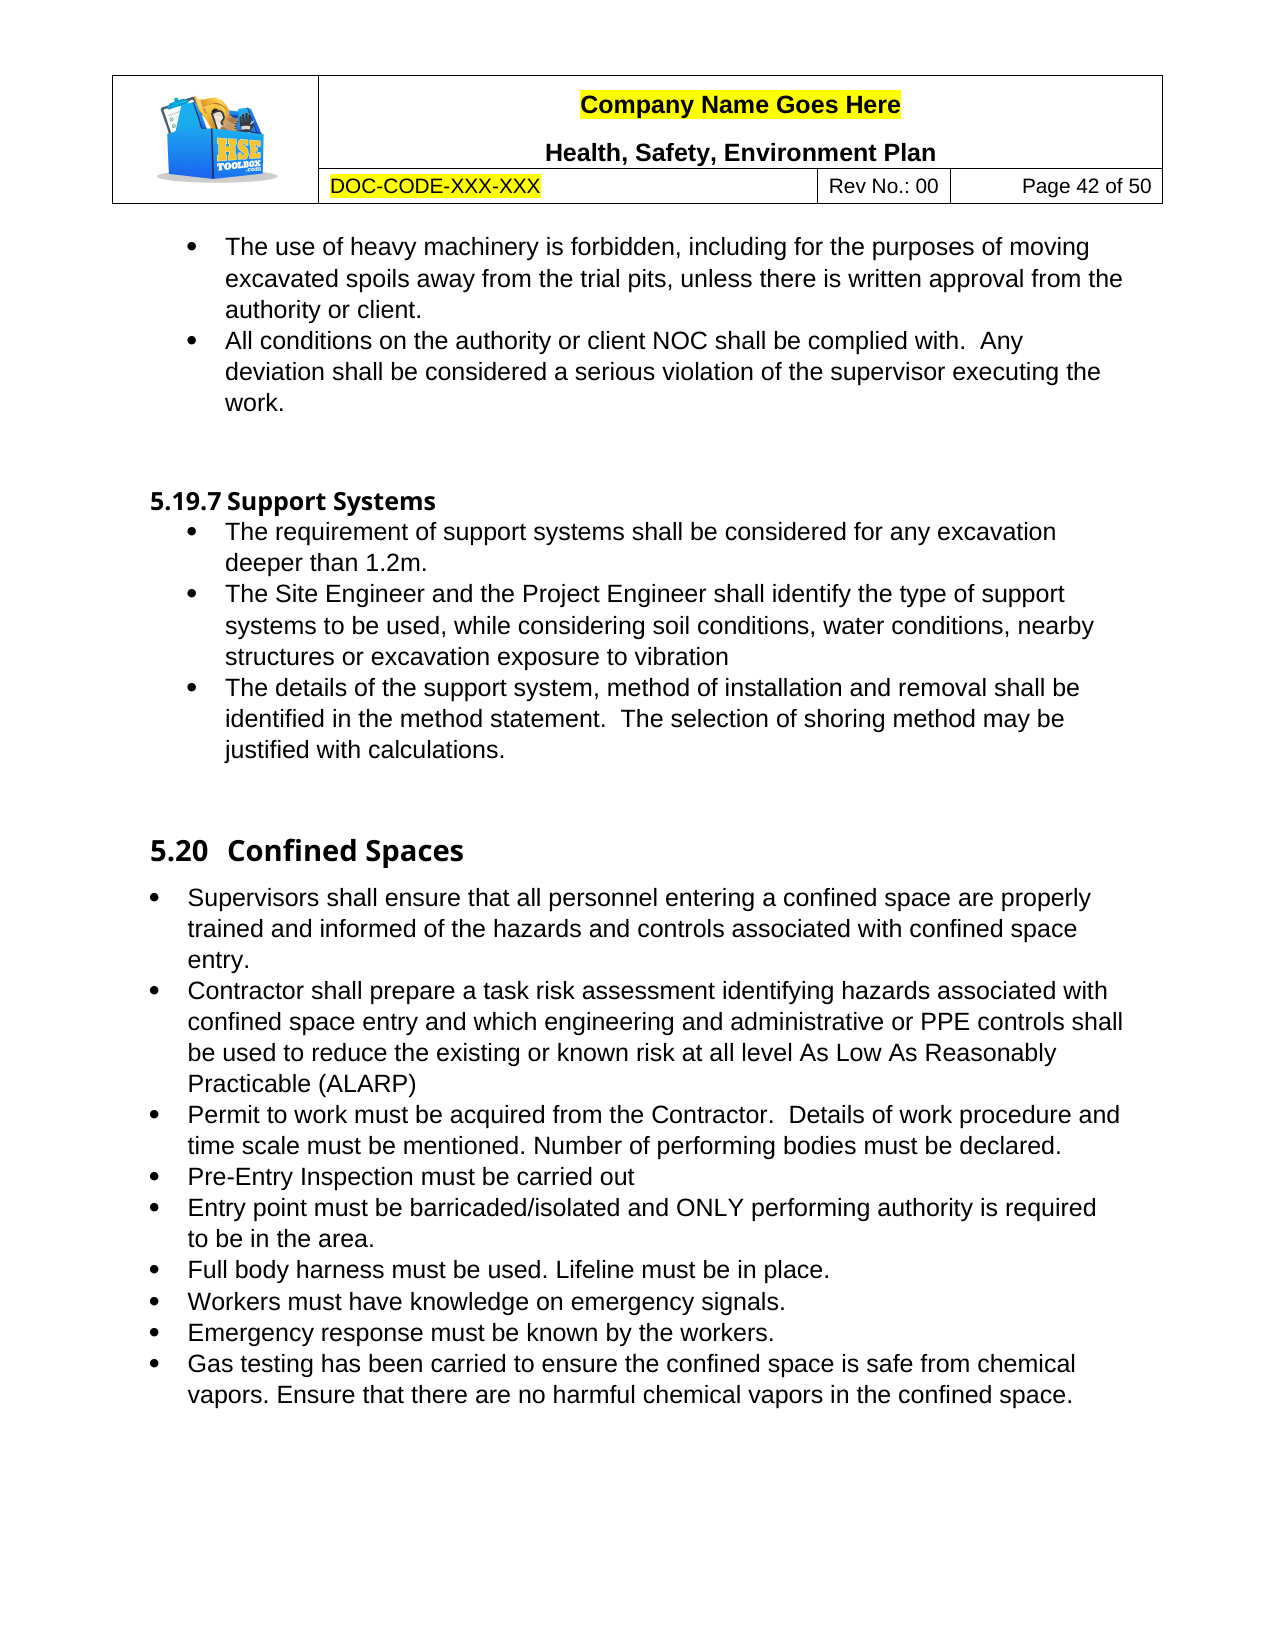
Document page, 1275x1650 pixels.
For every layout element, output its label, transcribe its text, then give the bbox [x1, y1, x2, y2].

subtitle Support Systems [150, 483, 1125, 517]
list The details of the support system, method of installation and removal shall be identified in the method statement. The selection of shoring method may be justified with calculations. [187, 673, 1125, 764]
list Pre-Entry Inspection must be carried out [150, 1162, 1125, 1191]
list Workers must have knowledge on emergency signals. [150, 1287, 1125, 1316]
list Emergency response must be known by the workers. [150, 1318, 1125, 1347]
list All conditions on the authority or client NOC shall be complied with. Any deviation shall be considered a serious violation of the supervisor executing the work. [187, 326, 1125, 417]
list The use of heavy machinery is forbidden, including for the purposes of moving excavated spoils away from the trial pits, unless there is written approval from the authority or client. [187, 232, 1125, 323]
list Entry point must be barricaded/isolated and ONLY performing authority is required to be in the area. [150, 1193, 1125, 1253]
list Permit to work must be acquired from the Contractor. Details of work procedure and time scale must be mentioned. Number of performing bodies must be declared. [150, 1100, 1125, 1160]
list Gas testing has been carried to ensure the confined space is safe from chemical vapors. Ensure that there are no harmful chemical vapors in the confined space. [150, 1349, 1125, 1409]
list The Site Engineer and the Project Engineer shall identify the type of support systems to be used, while considering soil conditions, water conditions, nearby structures or excavation exposure to vibration [187, 579, 1125, 670]
picture [152, 76, 279, 203]
subtitle Confined Spaces [150, 830, 1125, 870]
list Full body harness must be used. Lifeline must be in place. [150, 1256, 1125, 1284]
list Supervisors shall ensure that all personnel entering a confined space are properly trained and informed of the hazards and controls associated with confined space entry. [150, 882, 1125, 973]
list Contractor shall prepare a task risk assessment identifying hazards associated with confined space entry and which engineering and administrative or PPE controls shall be used to reduce the existing or known risk at all level As Low As Reasonably Practicable (ALARP) [150, 976, 1125, 1098]
list The requirement of support systems shall be considered for any excavation deeper than 1.2m. [187, 517, 1125, 577]
